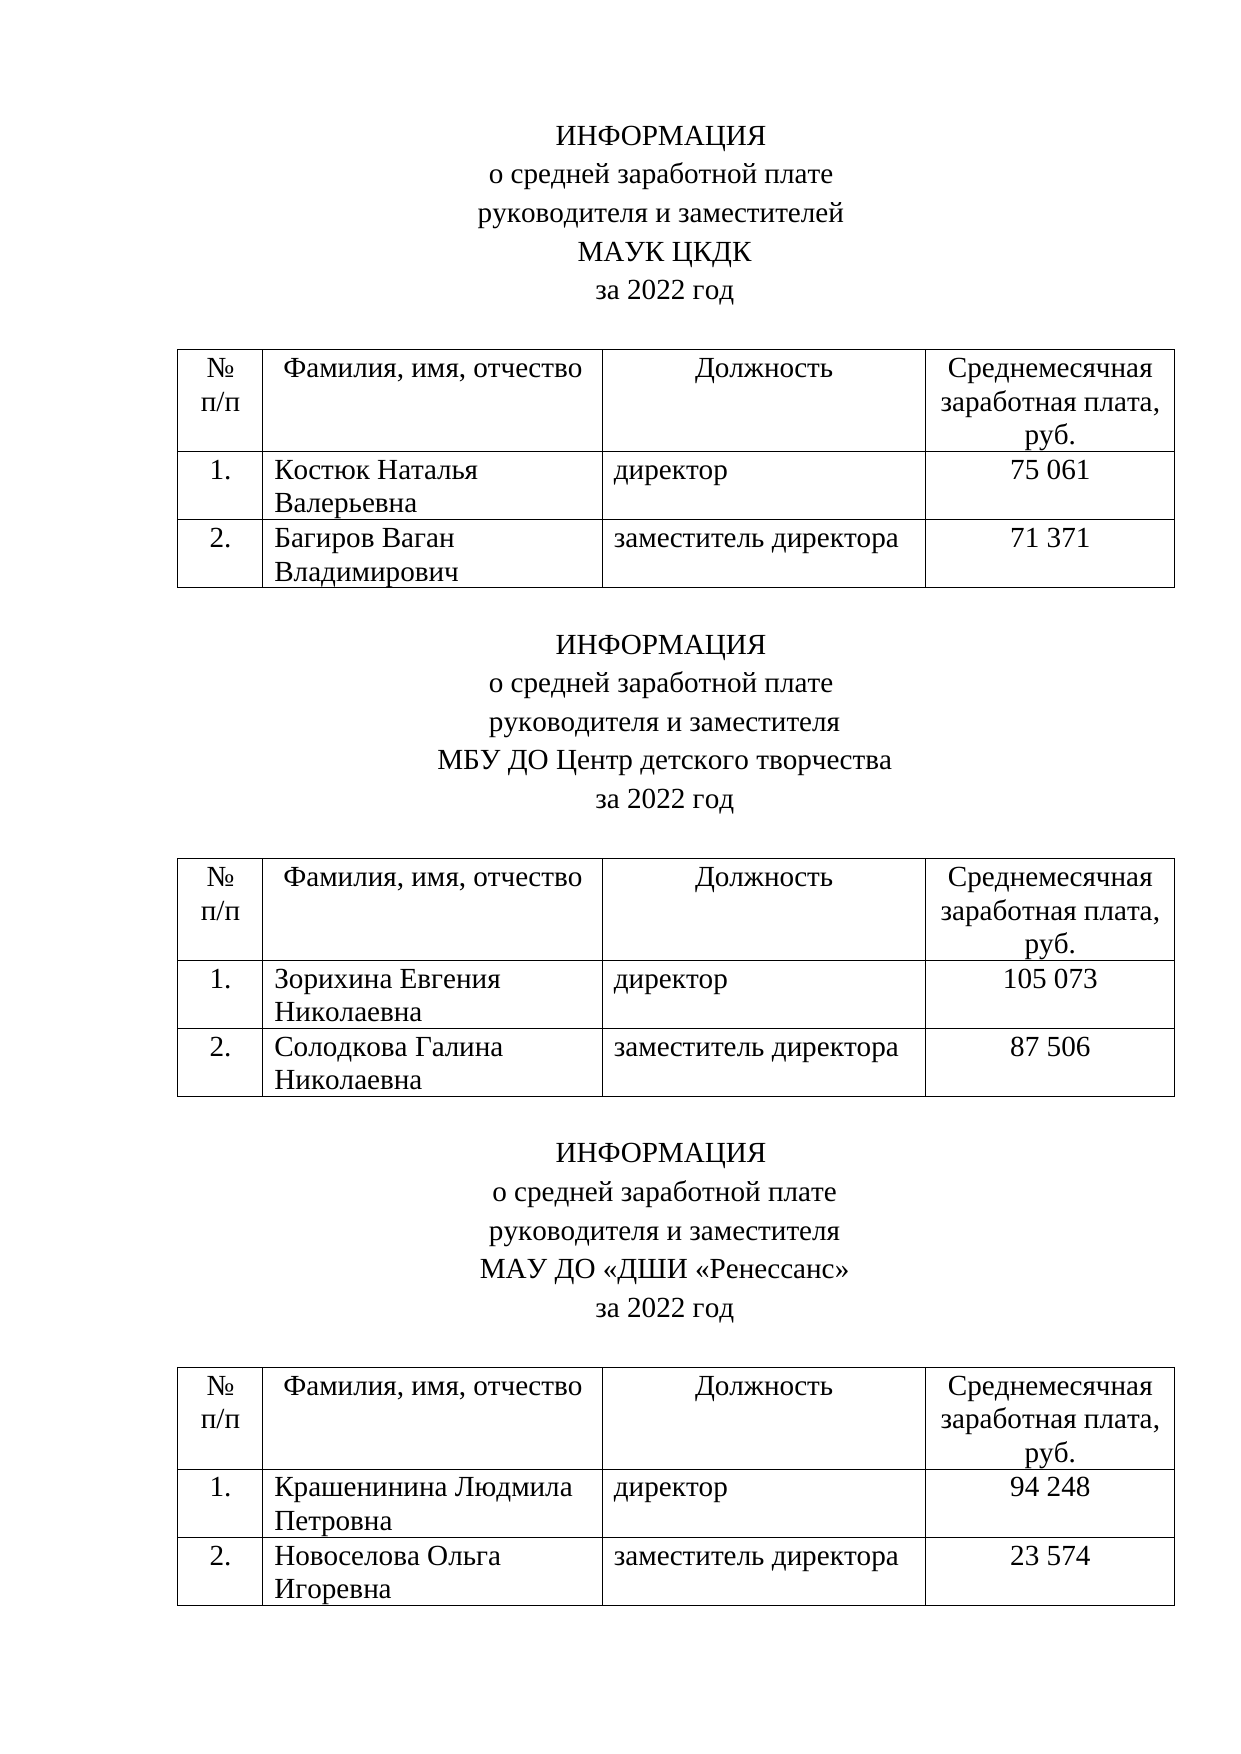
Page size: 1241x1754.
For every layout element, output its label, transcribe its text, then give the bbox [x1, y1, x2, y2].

table_cell Багиров Ваган Владимирович [263, 520, 602, 587]
table_cell Солодкова Галина Николаевна [263, 1029, 602, 1096]
table_header Среднемесячная заработная плата, руб. [926, 350, 1174, 451]
table_cell 2. [178, 1538, 262, 1605]
table_cell директор [603, 961, 925, 1028]
table_header Фамилия, имя, отчество [263, 350, 602, 451]
table_cell 23 574 [926, 1538, 1174, 1605]
table_cell 2. [178, 1029, 262, 1096]
table_cell 71 371 [926, 520, 1174, 587]
table_header Среднемесячная заработная плата, руб. [926, 1368, 1174, 1468]
table_header № п/п [178, 1368, 262, 1468]
table_cell Новоселова Ольга Игоревна [263, 1538, 602, 1605]
table_cell заместитель директора [603, 520, 925, 587]
table_cell 2. [178, 520, 262, 587]
table_header № п/п [178, 859, 262, 960]
table_cell заместитель директора [603, 1538, 925, 1605]
text МАУ ДО «ДШИ «Ренессанс» за 2022 год [177, 1251, 1152, 1323]
table_header Должность [603, 1368, 925, 1468]
table_cell 1. [178, 452, 262, 519]
table_header Должность [603, 350, 925, 451]
text руководителя и заместителя [177, 1213, 1152, 1246]
table_cell 94 248 [926, 1470, 1174, 1537]
table_header Должность [603, 859, 925, 960]
table_header Среднемесячная заработная плата, руб. [926, 859, 1174, 960]
table_cell 1. [178, 1470, 262, 1537]
table_cell директор [603, 452, 925, 519]
table_header Фамилия, имя, отчество [263, 859, 602, 960]
table_cell Зорихина Евгения Николаевна [263, 961, 602, 1028]
table_cell Крашенинина Людмила Петровна [263, 1470, 602, 1537]
table_cell Костюк Наталья Валерьевна [263, 452, 602, 519]
table_cell 1. [178, 961, 262, 1028]
table_cell 87 506 [926, 1029, 1174, 1096]
text ИНФОРМАЦИЯ о средней заработной плате [177, 1136, 1152, 1208]
table_header № п/п [178, 350, 262, 451]
table_cell директор [603, 1470, 925, 1537]
table_header Фамилия, имя, отчество [263, 1368, 602, 1468]
table_cell заместитель директора [603, 1029, 925, 1096]
text ИНФОРМАЦИЯ о средней заработной плате руководителя и заместителя МБУ ДО Центр детского творчества за 2022 год [177, 627, 1152, 814]
table_cell 105 073 [926, 961, 1174, 1028]
table_cell 75 061 [926, 452, 1174, 519]
text ИНФОРМАЦИЯ о средней заработной плате руководителя и заместителей МАУК ЦКДК за 2022 год [177, 118, 1152, 306]
